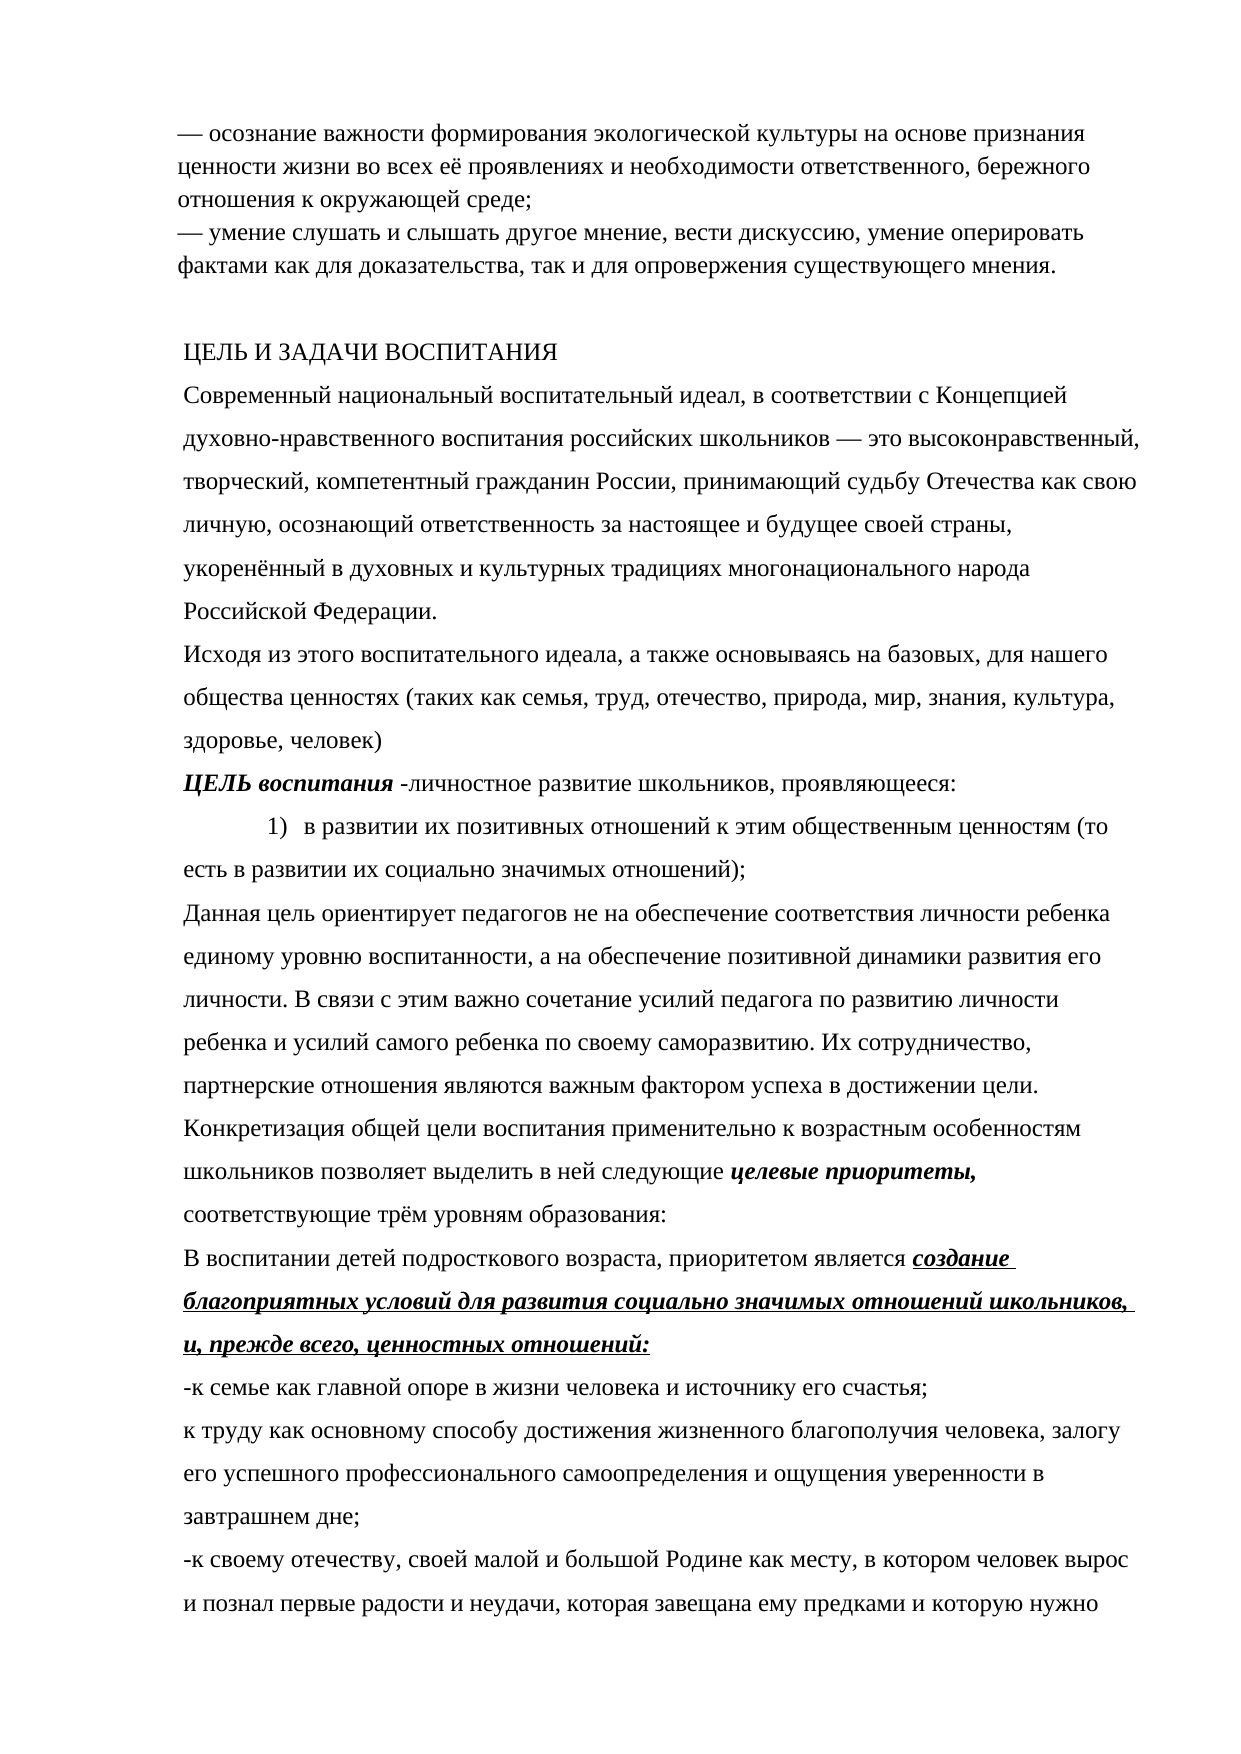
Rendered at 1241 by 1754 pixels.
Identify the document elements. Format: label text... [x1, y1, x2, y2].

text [183, 1544, 1146, 1616]
text Современный национальный воспитательный идеал, в соответствии с Концепцией духовно-нравственного воспитания российских школьников — это высоконравственный, творческий, компетентный гражданин России, принимающий судьбу Отечества как свою личную, осознающий ответственность за настоящее и будущее своей страны, укоренённый в духовных и культурных традициях многонационального народа Российской Федерации. [183, 380, 1146, 624]
text — умение слушать и слышать другое мнение, вести дискуссию, умение оперировать фактами как для доказательства, так и для опровержения существующего мнения. [177, 217, 1152, 279]
text В воспитании детей подросткового возраста, приоритетом является создание благоприятных условий для развития социально значимых отношений школьников, и, прежде всего, ценностных отношений: [183, 1243, 1146, 1358]
list в развитии их позитивных отношений к этим общественным ценностям (то есть в развитии их социально значимых отношений); [183, 811, 1146, 883]
text -к семье как главной опоре в жизни человека и источнику его счастья; [183, 1372, 1146, 1401]
text Конкретизация общей цели воспитания применительно к возрастным особенностям школьников позволяет выделить в ней следующие целевые приоритеты, соответствующие трём уровням образования: [183, 1113, 1146, 1228]
text ЦЕЛЬ И ЗАДАЧИ ВОСПИТАНИЯ [183, 337, 1146, 366]
text Данная цель ориентирует педагогов не на обеспечение соответствия личности ребенка единому уровню воспитанности, а на обеспечение позитивной динамики развития его личности. В связи с этим важно сочетание усилий педагога по развитию личности ребенка и усилий самого ребенка по своему саморазвитию. Их сотрудничество, партнерские отношения являются важным фактором успеха в достижении цели. [183, 898, 1146, 1099]
text Исходя из этого воспитательного идеала, а также основываясь на базовых, для нашего общества ценностях (таких как семья, труд, отечество, природа, мир, знания, культура, здоровье, человек) [183, 639, 1146, 754]
text к труду как основному способу достижения жизненного благополучия человека, залогу его успешного профессионального самоопределения и ощущения уверенности в завтрашнем дне; [183, 1415, 1146, 1530]
text — осознание важности формирования экологической культуры на основе признания ценности жизни во всех её проявлениях и необходимости ответственного, бережного отношения к окружающей среде; [177, 118, 1152, 213]
text ЦЕЛЬ воспитания -личностное развитие школьников, проявляющееся: [183, 768, 1146, 797]
